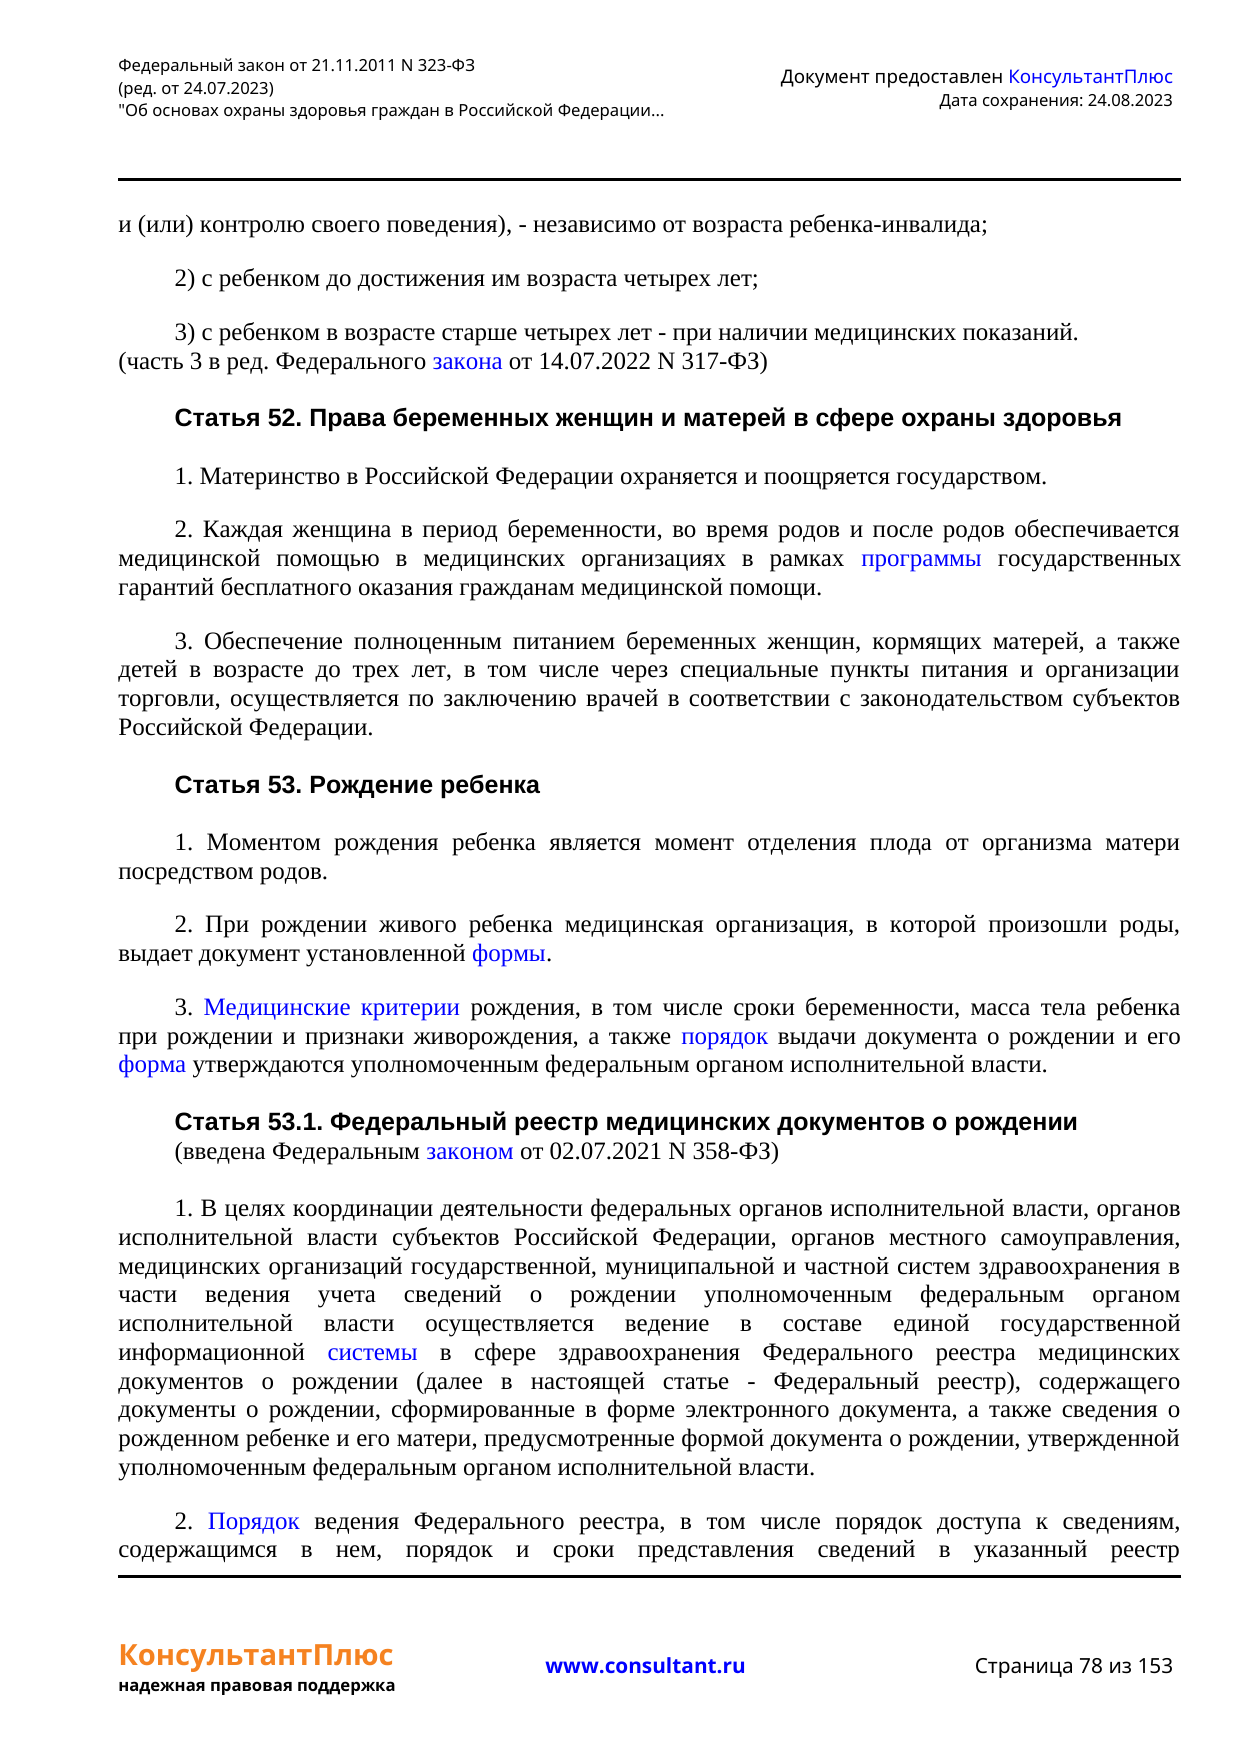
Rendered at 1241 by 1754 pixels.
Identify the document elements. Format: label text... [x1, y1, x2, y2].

text (часть 3 в ред. Федерального закона от 14.07.2022 N 317-ФЗ) [118, 346, 1181, 374]
title Статья 52. Права беременных женщин и матерей в сфере охраны здоровья [118, 403, 1181, 432]
text (введена Федеральным законом от 02.07.2021 N 358-ФЗ) [118, 1136, 1181, 1164]
title Статья 53. Рождение ребенка [118, 769, 1181, 798]
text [118, 1506, 1181, 1563]
text 1. Материнство в Российской Федерации охраняется и поощряется государством. [118, 461, 1181, 489]
text 2. При рождении живого ребенка медицинская организация, в которой произошли роды, выдает документ установленной формы. [118, 909, 1181, 967]
text 3. Обеспечение полноценным питанием беременных женщин, кормящих матерей, а также детей в возрасте до трех лет, в том числе через специальные пункты питания и организации торговли, осуществляется по заключению врачей в соответствии с законодательством субъектов Российской Федерации. [118, 626, 1181, 741]
text 3) с ребенком в возрасте старше четырех лет - при наличии медицинских показаний. [118, 317, 1181, 346]
text 1. Моментом рождения ребенка является момент отделения плода от организма матери посредством родов. [118, 827, 1181, 884]
text 3. Медицинские критерии рождения, в том числе сроки беременности, масса тела ребенка при рождении и признаки живорождения, а также порядок выдачи документа о рождении и его форма утверждаются уполномоченным федеральным органом исполнительной власти. [118, 992, 1181, 1078]
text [118, 209, 1181, 238]
text 2) с ребенком до достижения им возраста четырех лет; [118, 263, 1181, 292]
text 1. В целях координации деятельности федеральных органов исполнительной власти, органов исполнительной власти субъектов Российской Федерации, органов местного самоуправления, медицинских организаций государственной, муниципальной и частной систем здравоохранения в части ведения учета сведений о рождении уполномоченным федеральным органом исполнительной власти осуществляется ведение в составе единой государственной информационной системы в сфере здравоохранения Федерального реестра медицинских документов о рождении (далее в настоящей статье - Федеральный реестр), содержащего документы о рождении, сформированные в форме электронного документа, а также сведения о рожденном ребенке и его матери, предусмотренные формой документа о рождении, утвержденной уполномоченным федеральным органом исполнительной власти. [118, 1193, 1181, 1481]
text 2. Каждая женщина в период беременности, во время родов и после родов обеспечивается медицинской помощью в медицинских организациях в рамках программы государственных гарантий бесплатного оказания гражданам медицинской помощи. [118, 514, 1181, 601]
title Статья 53.1. Федеральный реестр медицинских документов о рождении [118, 1107, 1181, 1136]
